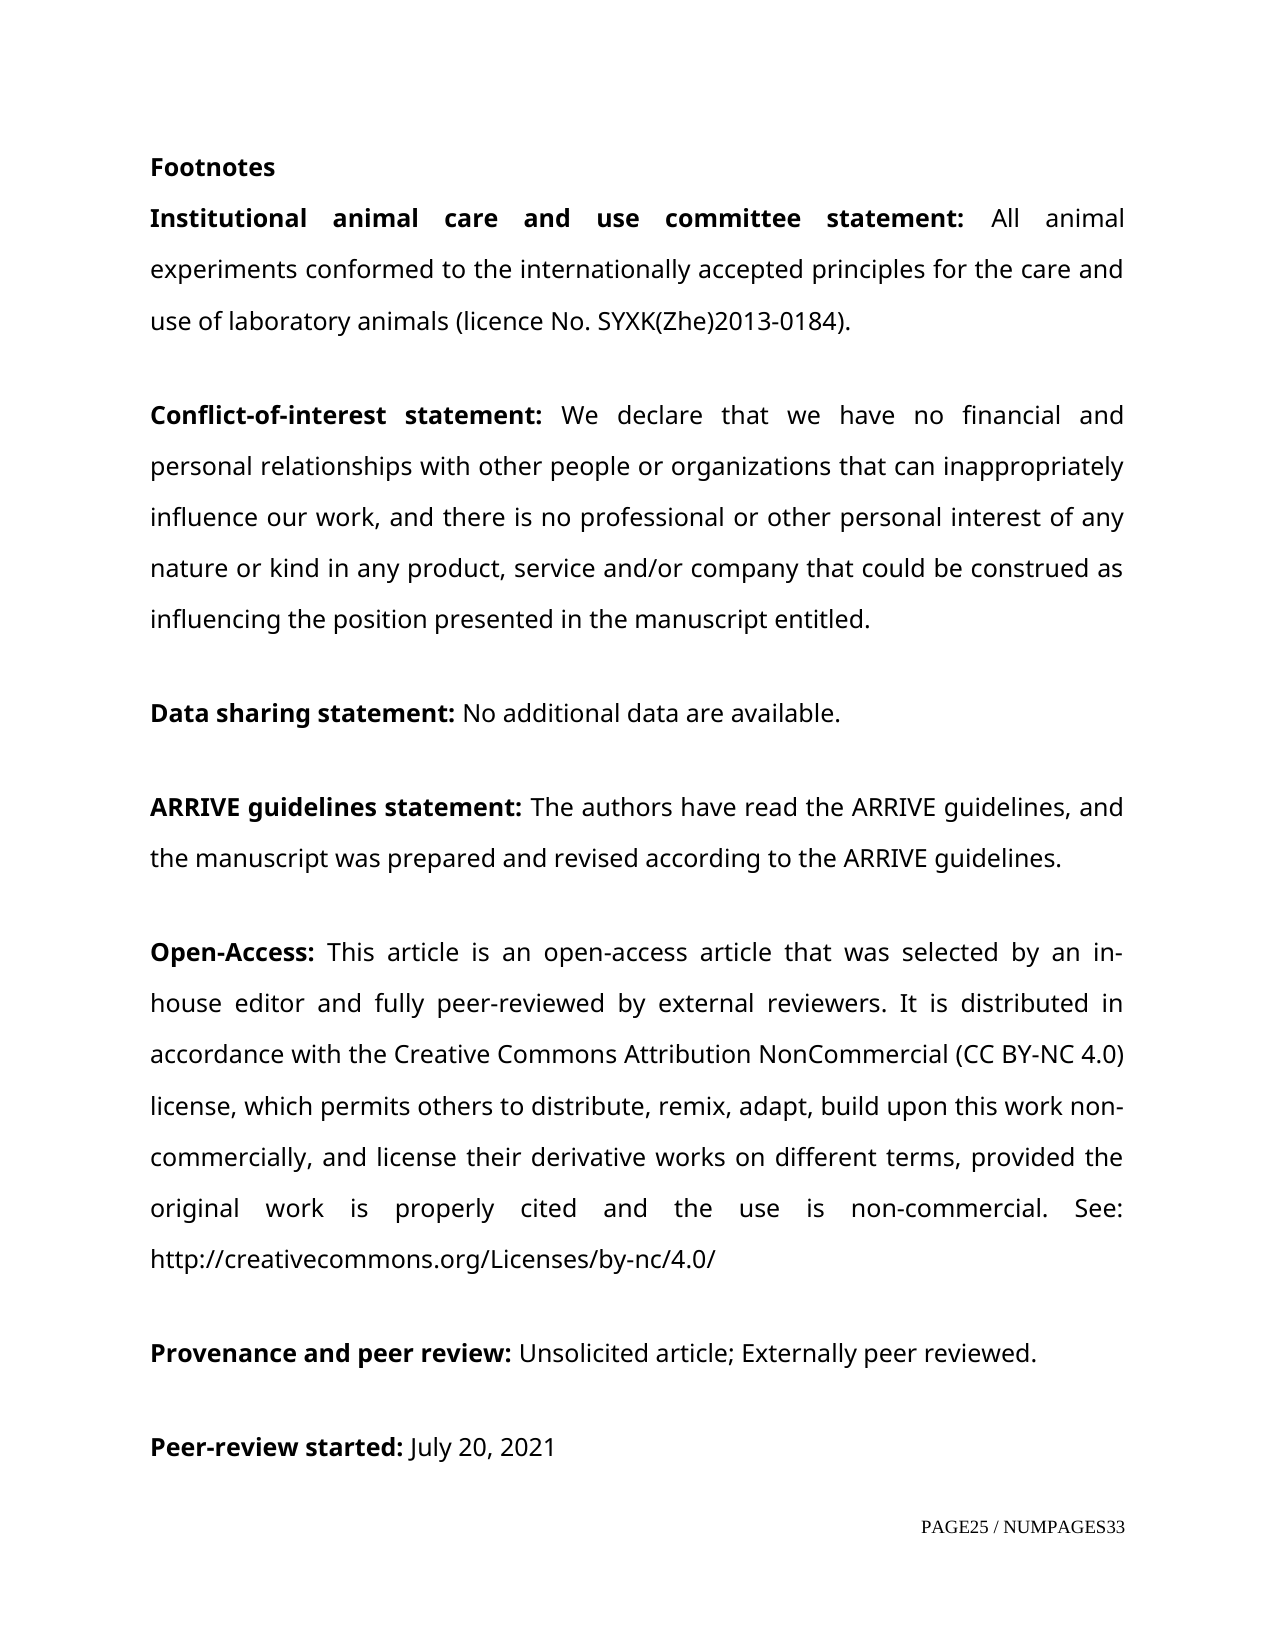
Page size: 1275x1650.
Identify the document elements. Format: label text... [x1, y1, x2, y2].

text Conflict-of-interest statement: We declare that we have no financial and personal relationships with other people or organizations that can inappropriately influence our work, and there is no professional or other personal interest of any nature or kind in any product, service and/or company that could be construed as influencing the position presented in the manuscript entitled. [150, 397, 1125, 636]
text Open-Access: This article is an open-access article that was selected by an in-house editor and fully peer-reviewed by external reviewers. It is distributed in accordance with the Creative Commons Attribution NonCommercial (CC BY-NC 4.0) license, which permits others to distribute, remix, adapt, build upon this work non-commercially, and license their derivative works on different terms, provided the original work is properly cited and the use is non-commercial. See: http://creativecommons.org/Licenses/by-nc/4.0/ [150, 935, 1125, 1275]
text Provenance and peer review: Unsolicited article; Externally peer reviewed. [150, 1335, 1125, 1369]
text Footnotes [150, 150, 1125, 184]
text Data sharing statement: No additional data are available. [150, 696, 1125, 730]
text Institutional animal care and use committee statement: All animal experiments conformed to the internationally accepted principles for the care and use of laboratory animals (licence No. SYXK(Zhe)2013-0184). [150, 201, 1125, 337]
text Peer-review started: July 20, 2021 [150, 1429, 1125, 1464]
text ARRIVE guidelines statement: The authors have read the ARRIVE guidelines, and the manuscript was prepared and revised according to the ARRIVE guidelines. [150, 790, 1125, 875]
